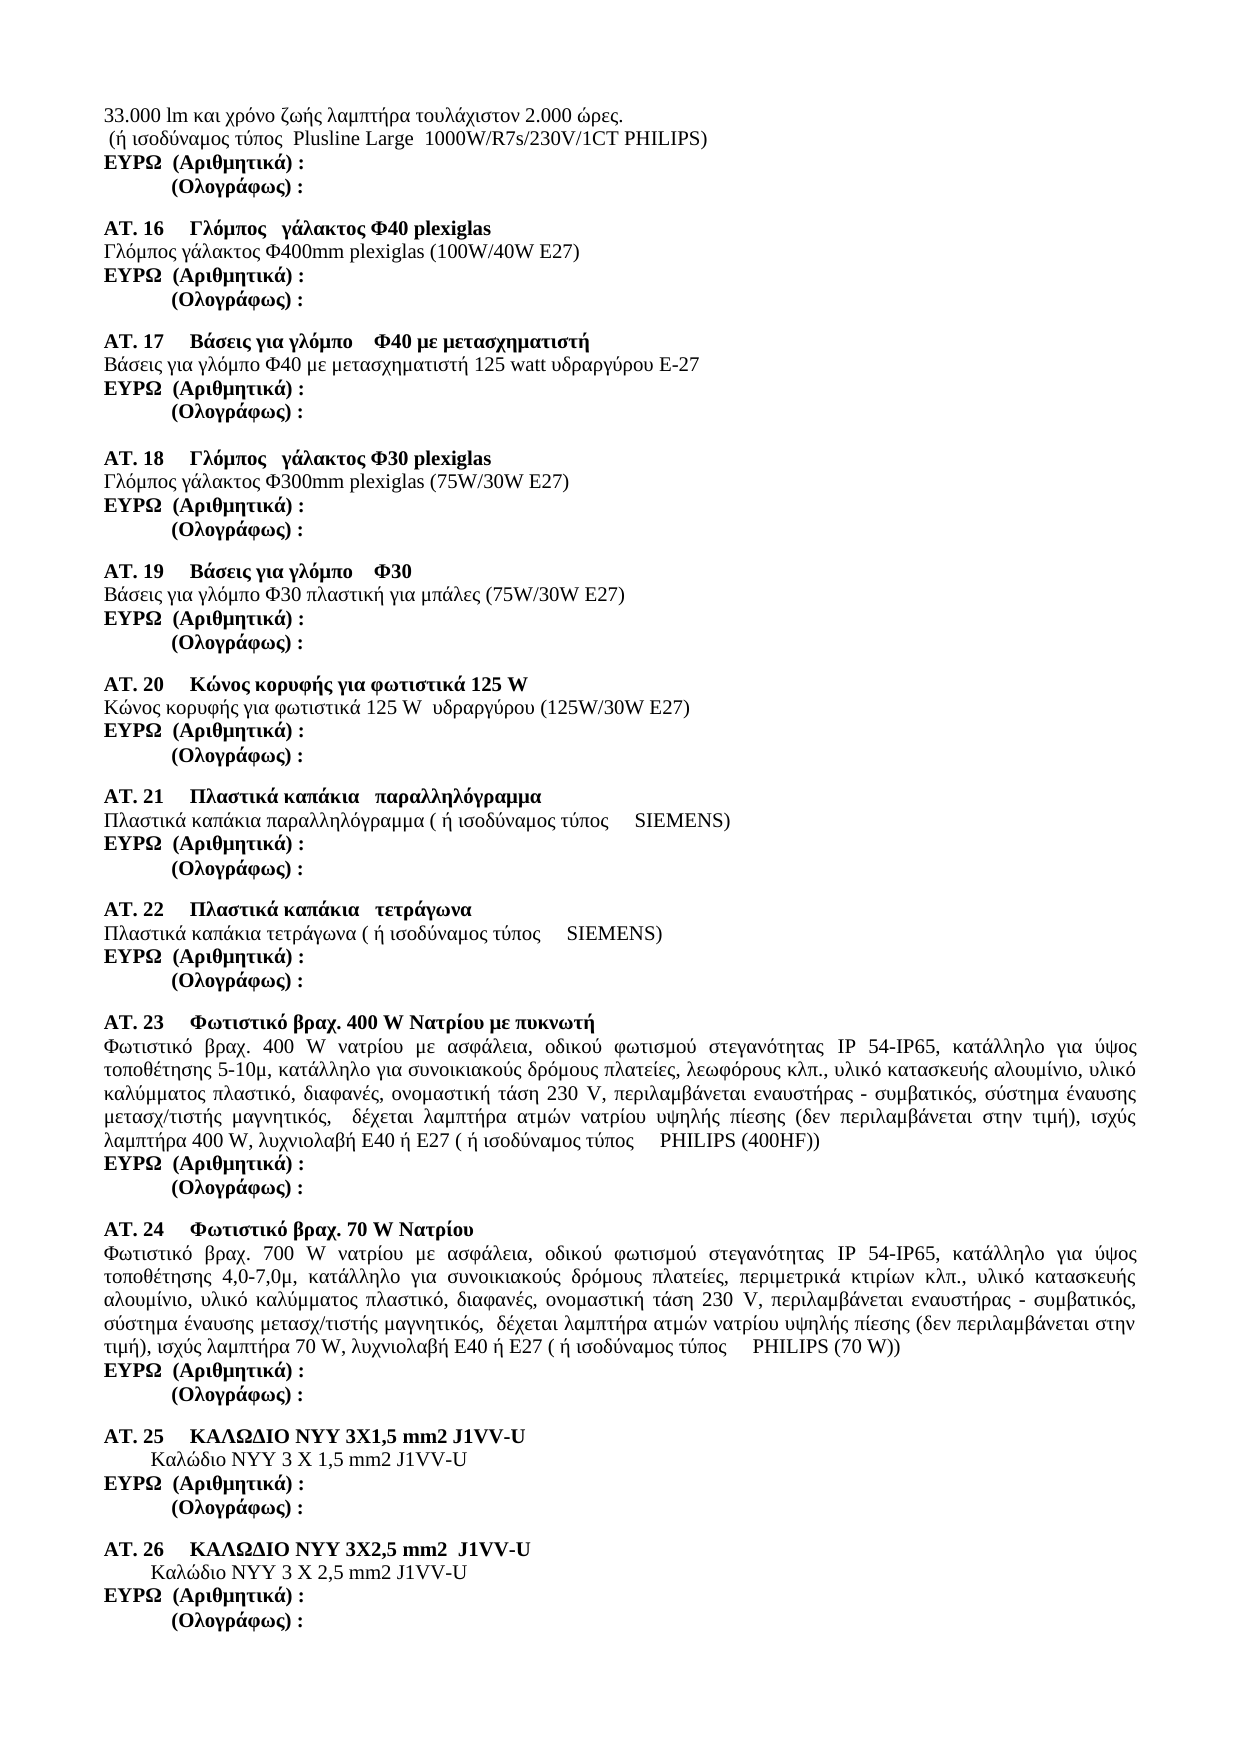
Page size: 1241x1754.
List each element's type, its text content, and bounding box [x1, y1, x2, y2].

text ΑΤ. 18 Γλόμπος γάλακτος Φ30 plexiglas [103, 446, 1137, 470]
text ΕΥΡΩ (Αριθμητικά) : [103, 832, 1137, 856]
text ΕΥΡΩ (Αριθμητικά) : [103, 1358, 1137, 1382]
text ΕΥΡΩ (Αριθμητικά) : [103, 1471, 1137, 1495]
text Βάσεις για γλόμπο Φ40 με μετασχηματιστή 125 watt υδραργύρου Ε-27 [103, 353, 1137, 376]
text Καλώδιο ΝΥΥ 3 Χ 2,5 mm2 J1VV-U [103, 1561, 1137, 1584]
text (Ολογράφως) : [103, 1495, 1137, 1519]
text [103, 103, 1137, 127]
text ΑΤ. 20 Κώνος κορυφής για φωτιστικά 125 W [103, 672, 1137, 696]
text (Ολογράφως) : [103, 399, 1137, 423]
text (Ολογράφως) : [103, 856, 1137, 879]
text Πλαστικά καπάκια τετράγωνα ( ή ισοδύναμος τύπος SIEMENS) [103, 922, 1137, 945]
text ΕΥΡΩ (Αριθμητικά) : [103, 1152, 1137, 1175]
text ΕΥΡΩ (Αριθμητικά) : [103, 1584, 1137, 1608]
text (Ολογράφως) : [103, 1608, 1137, 1632]
text Φωτιστικό βραχ. 700 W νατρίου με ασφάλεια, οδικού φωτισμού στεγανότητας IP 54-IP65, κατάλληλο για ύψος τοποθέτησης 4,0-7,0μ, κατάλληλο για συνοικιακούς δρόμους πλατείες, περιμετρικά κτιρίων κλπ., υλικό κατασκευής αλουμίνιο, υλικό καλύμματος πλαστικό, διαφανές, ονομαστική τάση 230 V, περιλαμβάνεται εναυστήρας - συμβατικός, σύστημα έναυσης μετασχ/τιστής μαγνητικός, δέχεται λαμπτήρα ατμών νατρίου υψηλής πίεσης (δεν περιλαμβάνεται στην τιμή), ισχύς λαμπτήρα 70 W, λυχνιολαβή Ε40 ή Ε27 ( ή ισοδύναμος τύπος PHILIPS (70 W)) [103, 1241, 1137, 1358]
text (Ολογράφως) : [103, 630, 1137, 654]
text ΑΤ. 21 Πλαστικά καπάκια παραλληλόγραμμα [103, 785, 1137, 809]
text ΕΥΡΩ (Αριθμητικά) : [103, 945, 1137, 968]
text ΑΤ. 16 Γλόμπος γάλακτος Φ40 plexiglas [103, 216, 1137, 240]
text ΑΤ. 26 ΚΑΛΩΔΙΟ ΝΥΥ 3Χ2,5 mm2 J1VV-U [103, 1537, 1137, 1561]
text Γλόμπος γάλακτος Φ400mm plexiglas (100W/40W E27) [103, 240, 1137, 263]
text ΑΤ. 22 Πλαστικά καπάκια τετράγωνα [103, 898, 1137, 922]
text ΑΤ. 17 Βάσεις για γλόμπο Φ40 με μετασχηματιστή [103, 329, 1137, 353]
text Καλώδιο ΝΥΥ 3 Χ 1,5 mm2 J1VV-U [103, 1448, 1137, 1471]
text ΕΥΡΩ (Αριθμητικά) : [103, 719, 1137, 743]
text (Ολογράφως) : [103, 968, 1137, 992]
text ΕΥΡΩ (Αριθμητικά) : [103, 376, 1137, 399]
text (Ολογράφως) : [103, 287, 1137, 311]
text ΑΤ. 19 Βάσεις για γλόμπο Φ30 [103, 559, 1137, 583]
text ΑΤ. 23 Φωτιστικό βραχ. 400 W Νατρίου με πυκνωτή [103, 1011, 1137, 1034]
text Κώνος κορυφής για φωτιστικά 125 W υδραργύρου (125W/30W E27) [103, 696, 1137, 719]
text ΕΥΡΩ (Αριθμητικά) : [103, 263, 1137, 287]
text (Ολογράφως) : [103, 743, 1137, 767]
text ΕΥΡΩ (Αριθμητικά) : [103, 493, 1137, 517]
text Πλαστικά καπάκια παραλληλόγραμμα ( ή ισοδύναμος τύπος SIEMENS) [103, 809, 1137, 832]
text (Ολογράφως) : [103, 1175, 1137, 1199]
text (ή ισοδύναμος τύπος Plusline Large 1000W/R7s/230V/1CT PHILIPS) [103, 127, 1137, 150]
text Βάσεις για γλόμπο Φ30 πλαστική για μπάλες (75W/30W E27) [103, 583, 1137, 606]
text (Ολογράφως) : [103, 1382, 1137, 1406]
text ΑΤ. 25 ΚΑΛΩΔΙΟ ΝΥΥ 3Χ1,5 mm2 J1VV-U [103, 1424, 1137, 1448]
text Φωτιστικό βραχ. 400 W νατρίου με ασφάλεια, οδικού φωτισμού στεγανότητας IP 54-IP65, κατάλληλο για ύψος τοποθέτησης 5-10μ, κατάλληλο για συνοικιακούς δρόμους πλατείες, λεωφόρους κλπ., υλικό κατασκευής αλουμίνιο, υλικό καλύμματος πλαστικό, διαφανές, ονομαστική τάση 230 V, περιλαμβάνεται εναυστήρας - συμβατικός, σύστημα έναυσης μετασχ/τιστής μαγνητικός, δέχεται λαμπτήρα ατμών νατρίου υψηλής πίεσης (δεν περιλαμβάνεται στην τιμή), ισχύς λαμπτήρα 400 W, λυχνιολαβή Ε40 ή Ε27 ( ή ισοδύναμος τύπος PHILIPS (400HF)) [103, 1034, 1137, 1152]
text (Ολογράφως) : [103, 517, 1137, 541]
text Γλόμπος γάλακτος Φ300mm plexiglas (75W/30W E27) [103, 470, 1137, 493]
text ΕΥΡΩ (Αριθμητικά) : [103, 606, 1137, 630]
text ΕΥΡΩ (Αριθμητικά) : [103, 150, 1137, 174]
text ΑΤ. 24 Φωτιστικό βραχ. 70 W Νατρίου [103, 1218, 1137, 1241]
text (Ολογράφως) : [103, 174, 1137, 198]
